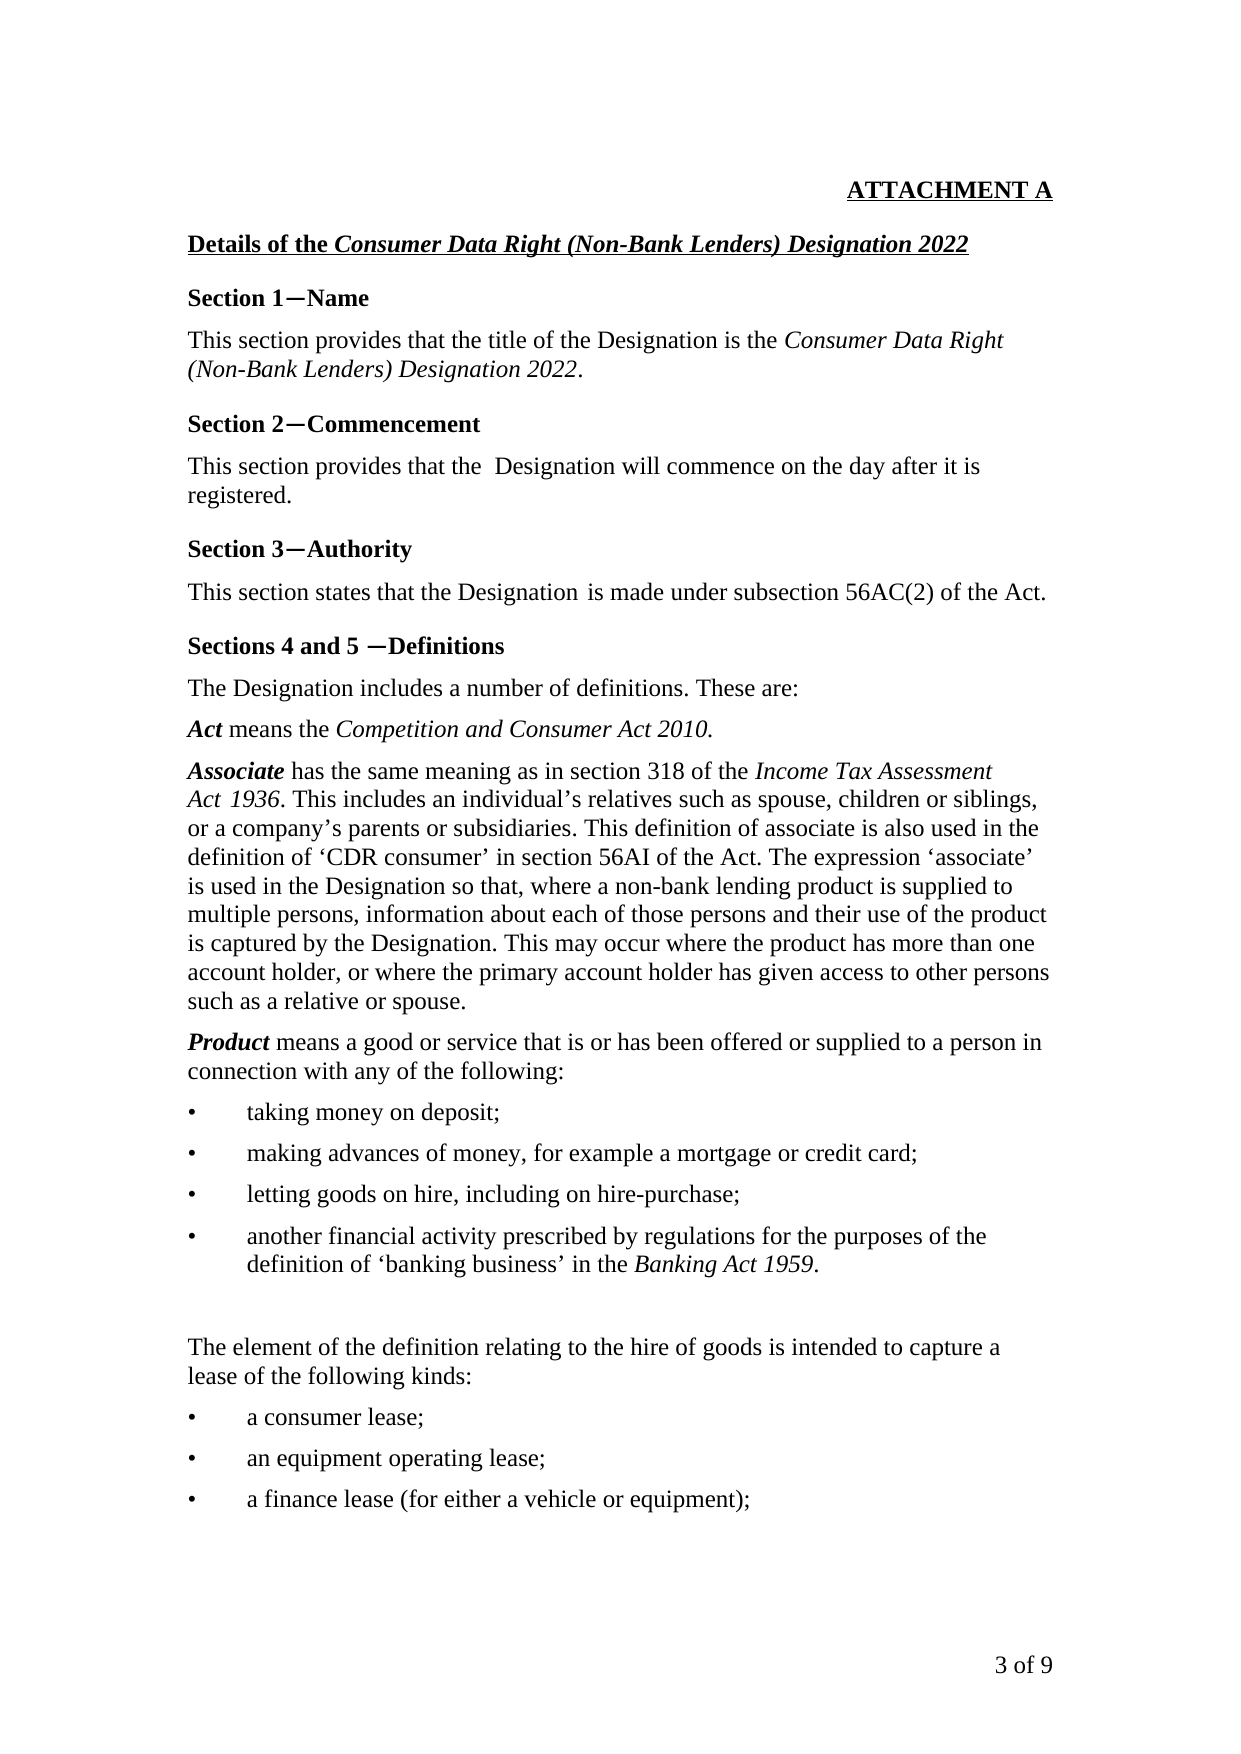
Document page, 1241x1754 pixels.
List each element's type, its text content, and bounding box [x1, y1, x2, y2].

text Sections 4 and 5 —Definitions [187, 630, 1053, 661]
text This section provides that the Designation will commence on the day after it is registered. [187, 451, 1053, 508]
text another financial activity prescribed by regulations for the purposes of the definition of ‘banking business’ in the Banking Act 1959. [187, 1221, 1053, 1278]
text a finance lease (for either a vehicle or equipment); [187, 1484, 1053, 1513]
text Associate has the same meaning as in section 318 of the Income Tax Assessment Act 1936. This includes an individual’s relatives such as spouse, children or siblings, or a company’s parents or subsidiaries. This definition of associate is also used in the definition of ‘CDR consumer’ in section 56AI of the Act. The expression ‘associate’ is used in the Designation so that, where a non-bank lending product is supplied to multiple persons, information about each of those persons and their use of the product is captured by the Designation. This may occur where the product has more than one account holder, or where the primary account holder has given access to other persons such as a relative or spouse. [187, 756, 1053, 1014]
text The Designation includes a number of definitions. These are: [187, 673, 1053, 702]
text Section 2—Commencement [187, 408, 1053, 438]
text Details of the Consumer Data Right (Non-Bank Lenders) Designation 2022 [187, 229, 1053, 257]
text This section states that the Designation is made under subsection 56AC(2) of the Act. [187, 577, 1053, 605]
text taking money on deposit; [187, 1097, 1053, 1126]
text Section 1—Name [187, 282, 1053, 313]
text a consumer lease; [187, 1402, 1053, 1431]
text The element of the definition relating to the hire of goods is intended to capture a lease of the following kinds: [187, 1332, 1053, 1389]
text Product means a good or service that is or has been offered or supplied to a person in connection with any of the following: [187, 1027, 1053, 1084]
text Act means the Competition and Consumer Act 2010. [187, 714, 1053, 743]
text an equipment operating lease; [187, 1443, 1053, 1472]
text making advances of money, for example a mortgage or credit card; [187, 1138, 1053, 1167]
text This section provides that the title of the Designation is the Consumer Data Right (Non-Bank Lenders) Designation 2022. [187, 326, 1053, 383]
text ATTACHMENT A [187, 175, 1053, 204]
text Section 3—Authority [187, 533, 1053, 564]
text letting goods on hire, including on hire-purchase; [187, 1179, 1053, 1208]
